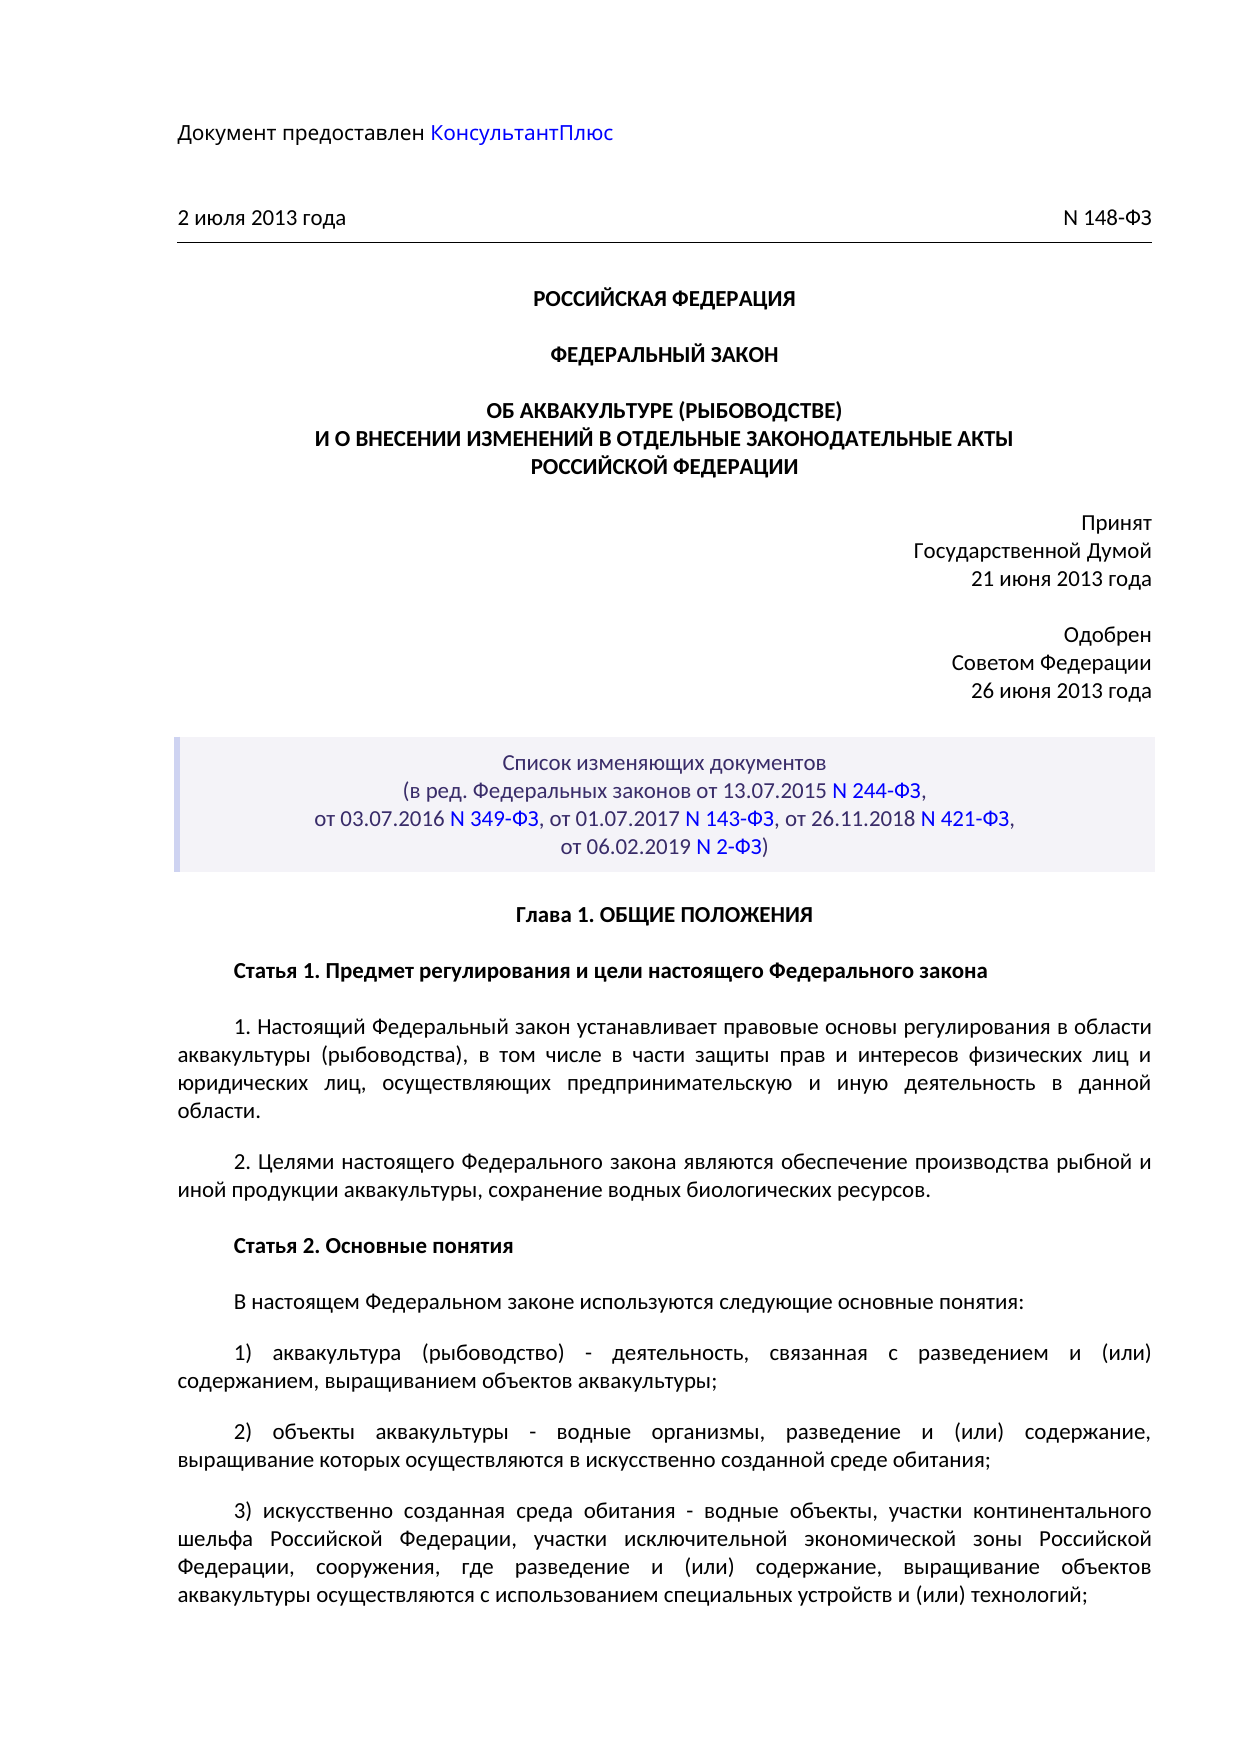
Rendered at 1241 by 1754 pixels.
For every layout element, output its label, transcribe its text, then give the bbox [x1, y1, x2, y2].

text 1) аквакультура (рыбоводство) - деятельность, связанная с разведением и (или) содержанием, выращиванием объектов аквакультуры; [177, 1338, 1152, 1394]
title ОБ АКВАКУЛЬТУРЕ (РЫБОВОДСТВЕ) [177, 396, 1152, 424]
table_header N 148-ФЗ [664, 203, 1152, 231]
text 2) объекты аквакультуры - водные организмы, разведение и (или) содержание, выращивание которых осуществляются в искусственно созданной среде обитания; [177, 1417, 1152, 1473]
title Документ предоставлен КонсультантПлюс [177, 118, 1152, 175]
text 3) искусственно созданная среда обитания - водные объекты, участки континентального шельфа Российской Федерации, участки исключительной экономической зоны Российской Федерации, сооружения, где разведение и (или) содержание, выращивание объектов аквакультуры осуществляются с использованием специальных устройств и (или) технологий; [177, 1496, 1152, 1608]
text 21 июня 2013 года [177, 564, 1152, 592]
text В настоящем Федеральном законе используются следующие основные понятия: [177, 1287, 1152, 1315]
title И О ВНЕСЕНИИ ИЗМЕНЕНИЙ В ОТДЕЛЬНЫЕ ЗАКОНОДАТЕЛЬНЫЕ АКТЫ [177, 424, 1152, 452]
title Статья 2. Основные понятия [177, 1231, 1152, 1259]
title ФЕДЕРАЛЬНЫЙ ЗАКОН [177, 340, 1152, 368]
table_header 2 июля 2013 года [177, 203, 664, 231]
title РОССИЙСКАЯ ФЕДЕРАЦИЯ [177, 284, 1152, 312]
text 1. Настоящий Федеральный закон устанавливает правовые основы регулирования в области аквакультуры (рыбоводства), в том числе в части защиты прав и интересов физических лиц и юридических лиц, осуществляющих предпринимательскую и иную деятельность в данной области. [177, 1012, 1152, 1124]
text Государственной Думой [177, 536, 1152, 564]
text 2. Целями настоящего Федерального закона являются обеспечение производства рыбной и иной продукции аквакультуры, сохранение водных биологических ресурсов. [177, 1147, 1152, 1203]
text Одобрен [177, 620, 1152, 648]
title Глава 1. ОБЩИЕ ПОЛОЖЕНИЯ [177, 900, 1152, 928]
title РОССИЙСКОЙ ФЕДЕРАЦИИ [177, 452, 1152, 480]
text Принят [177, 508, 1152, 536]
text 26 июня 2013 года [177, 676, 1152, 704]
text Советом Федерации [177, 648, 1152, 676]
table_header Список изменяющих документов (в ред. Федеральных законов от 13.07.2015 N 244-ФЗ, от 03.07.2016 N 349-ФЗ, от 01.07.2017 N 143-ФЗ, от 26.11.2018 N 421-ФЗ, от 06.02.2019 N 2-ФЗ) [180, 737, 1149, 872]
title Статья 1. Предмет регулирования и цели настоящего Федерального закона [177, 956, 1152, 984]
